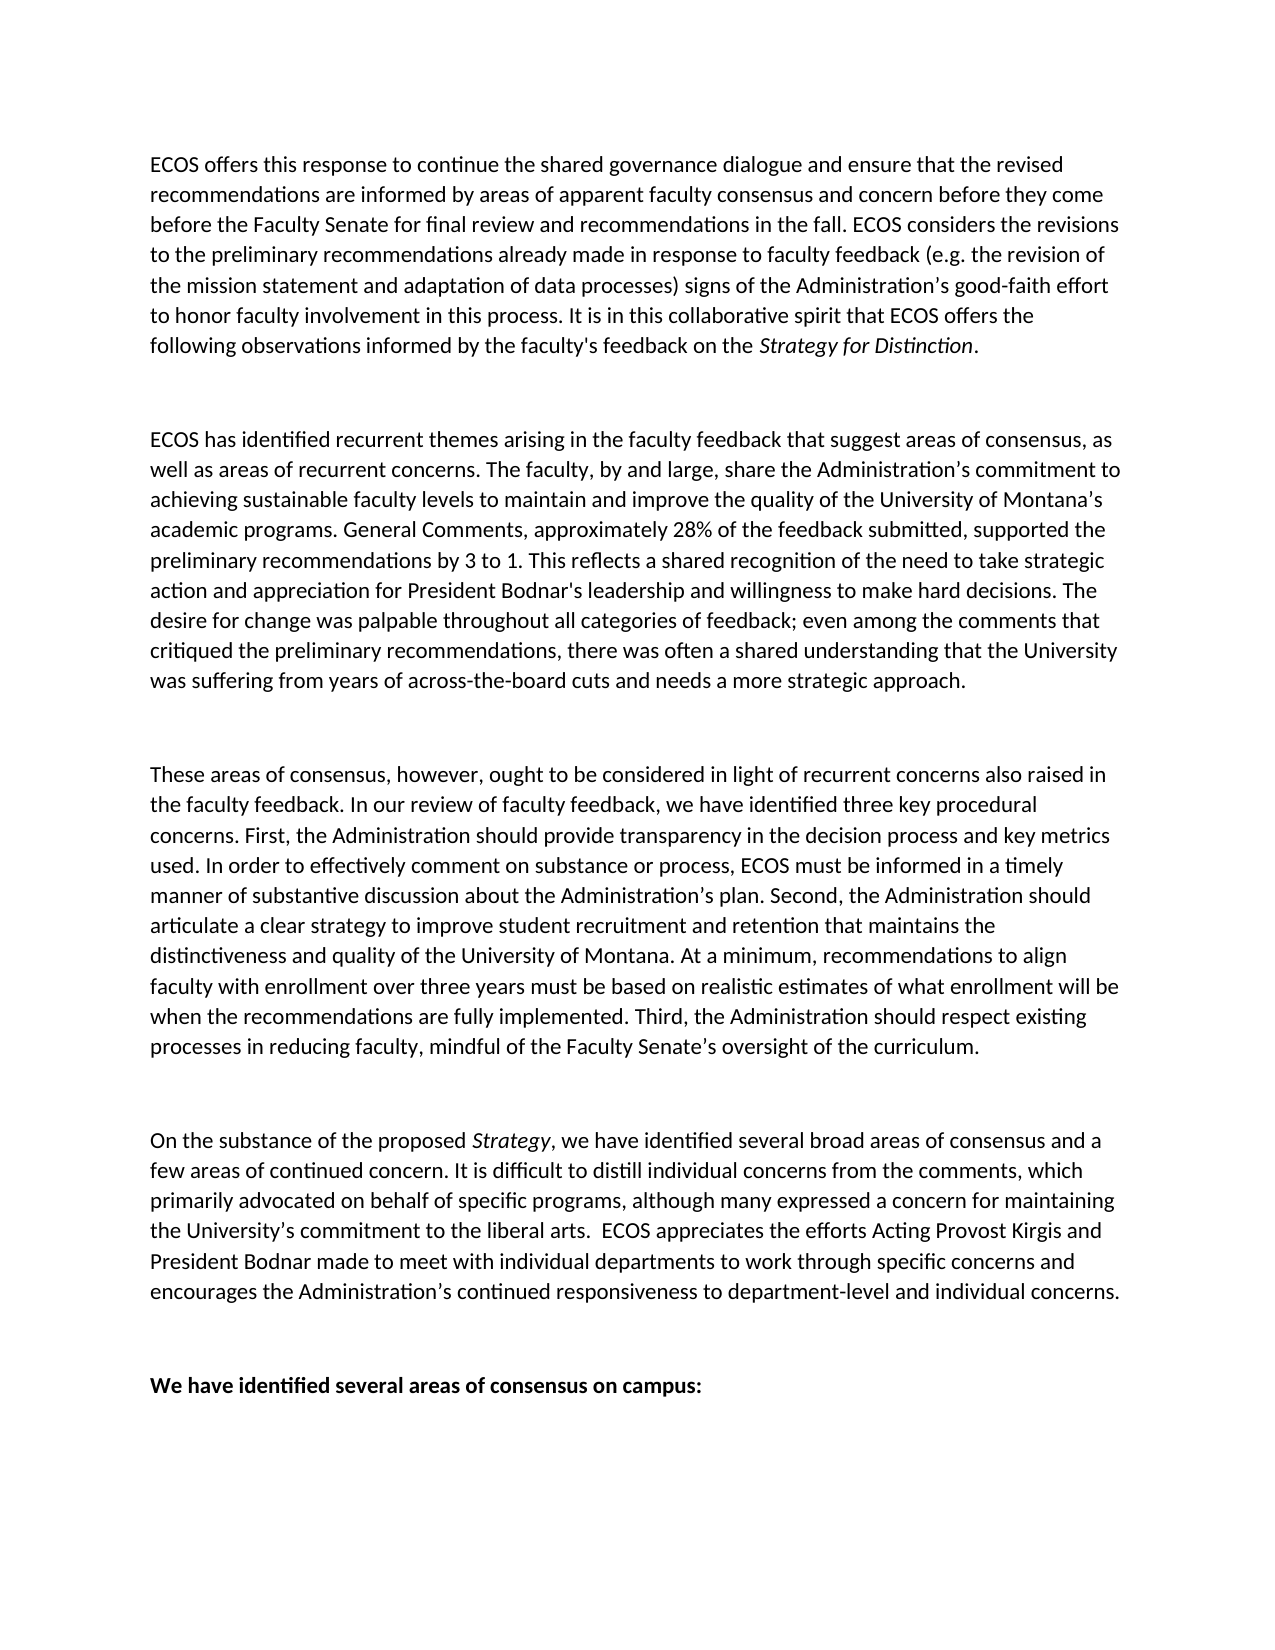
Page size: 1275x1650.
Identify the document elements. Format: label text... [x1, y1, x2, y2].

text On the substance of the proposed Strategy, we have identified several broad areas of consensus and a few areas of continued concern. It is difficult to distill individual concerns from the comments, which primarily advocated on behalf of specific programs, although many expressed a concern for maintaining the University’s commitment to the liberal arts. ECOS appreciates the efforts Acting Provost Kirgis and President Bodnar made to meet with individual departments to work through specific concerns and encourages the Administration’s continued responsiveness to department-level and individual concerns. [150, 1126, 1125, 1305]
text These areas of consensus, however, ought to be considered in light of recurrent concerns also raised in the faculty feedback. In our review of faculty feedback, we have identified three key procedural concerns. First, the Administration should provide transparency in the decision process and key metrics used. In order to effectively comment on substance or process, ECOS must be informed in a timely manner of substantive discussion about the Administration’s plan. Second, the Administration should articulate a clear strategy to improve student recruitment and retention that maintains the distinctiveness and quality of the University of Montana. At a minimum, recommendations to align faculty with enrollment over three years must be based on realistic estimates of what enrollment will be when the recommendations are fully implemented. Third, the Administration should respect existing processes in reducing faculty, mindful of the Faculty Senate’s oversight of the curriculum. [150, 760, 1125, 1060]
text ECOS has identified recurrent themes arising in the faculty feedback that suggest areas of consensus, as well as areas of recurrent concerns. The faculty, by and large, share the Administration’s commitment to achieving sustainable faculty levels to maintain and improve the quality of the University of Montana’s academic programs. General Comments, approximately 28% of the feedback submitted, supported the preliminary recommendations by 3 to 1. This reflects a shared recognition of the need to take strategic action and appreciation for President Bodnar's leadership and willingness to make hard decisions. The desire for change was palpable throughout all categories of feedback; even among the comments that critiqued the preliminary recommendations, there was often a shared understanding that the University was suffering from years of across-the-board cuts and needs a more strategic approach. [150, 425, 1125, 695]
text ECOS offers this response to continue the shared governance dialogue and ensure that the revised recommendations are informed by areas of apparent faculty consensus and concern before they come before the Faculty Senate for final review and recommendations in the fall. ECOS considers the revisions to the preliminary recommendations already made in response to faculty feedback (e.g. the revision of the mission statement and adaptation of data processes) signs of the Administration’s good-faith effort to honor faculty involvement in this process. It is in this collaborative spirit that ECOS offers the following observations informed by the faculty's feedback on the Strategy for Distinction. [150, 150, 1125, 359]
text We have identified several areas of consensus on campus: [150, 1371, 1125, 1399]
